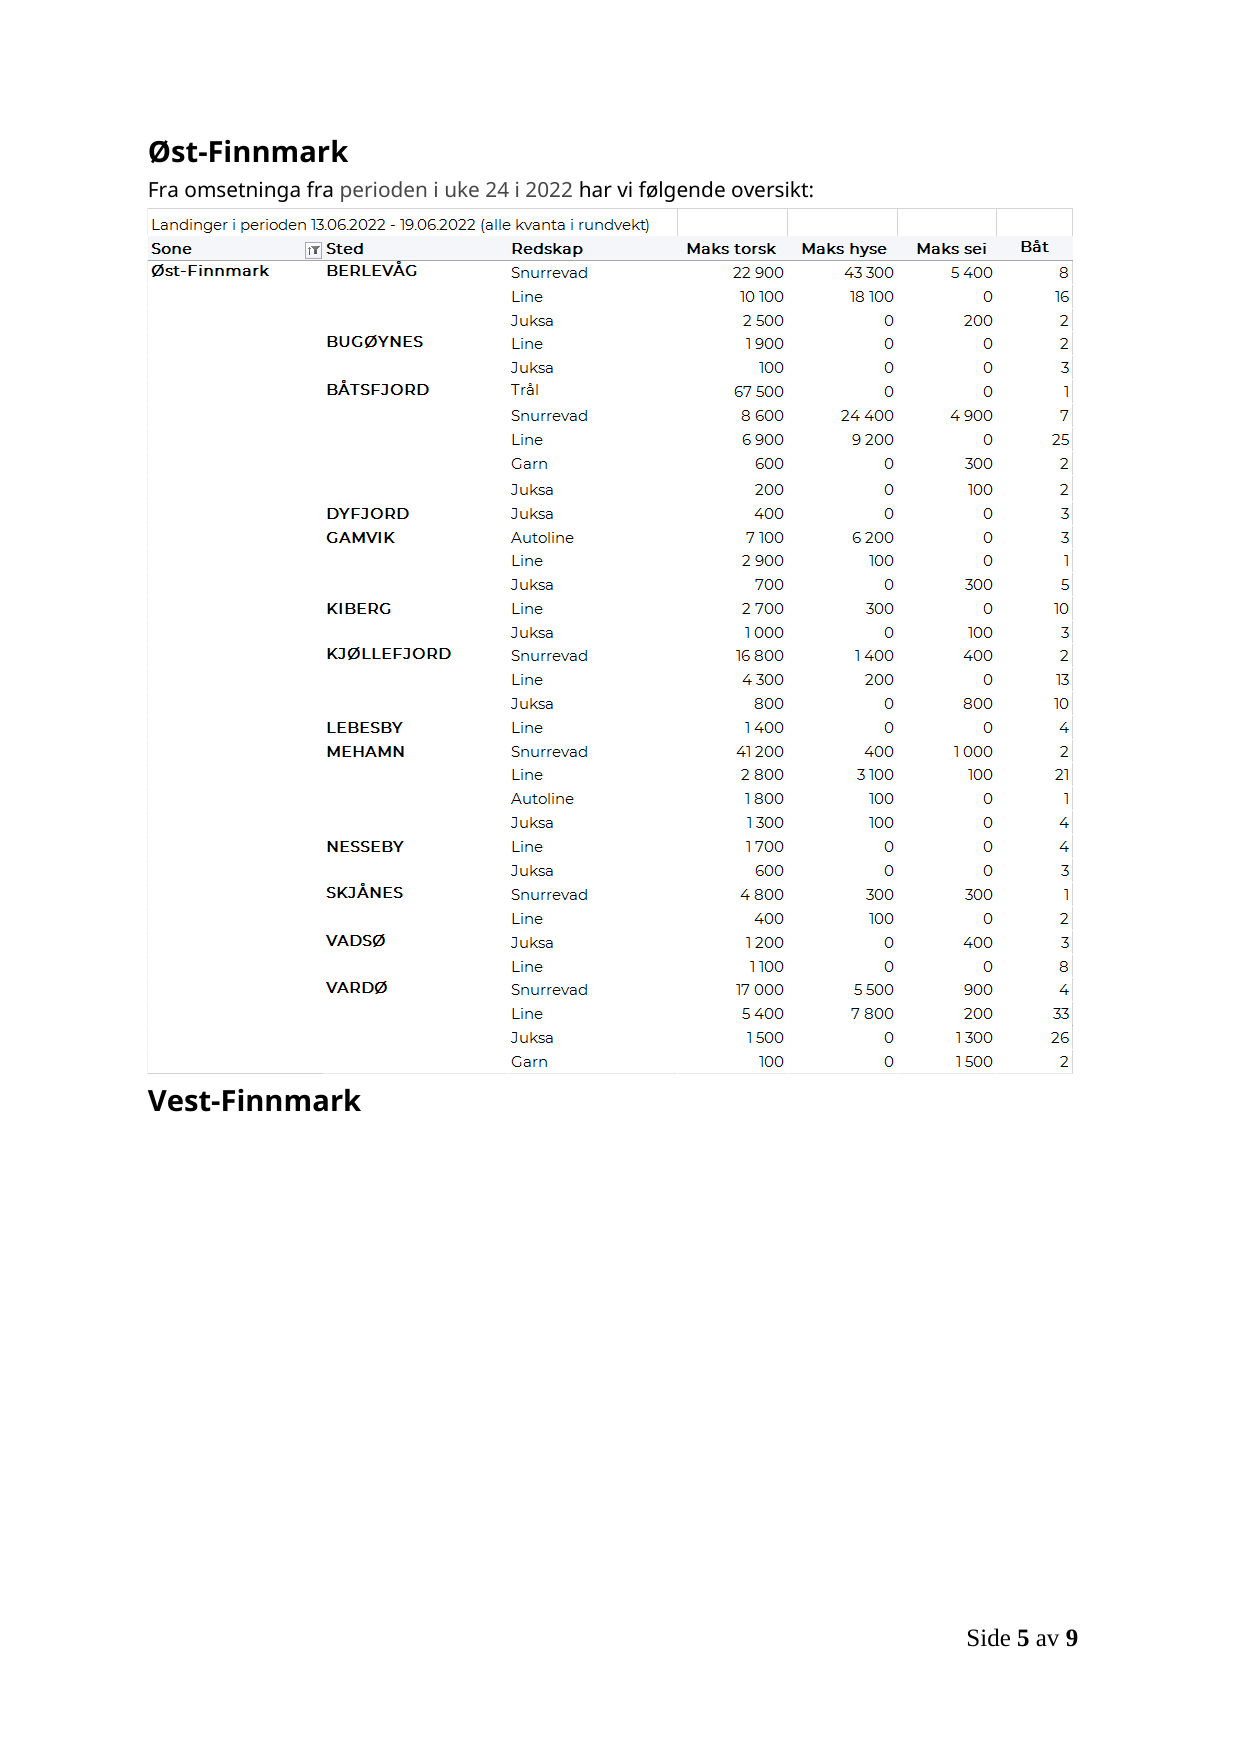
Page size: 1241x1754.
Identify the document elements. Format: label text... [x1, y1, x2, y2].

picture [147, 208, 1073, 1074]
